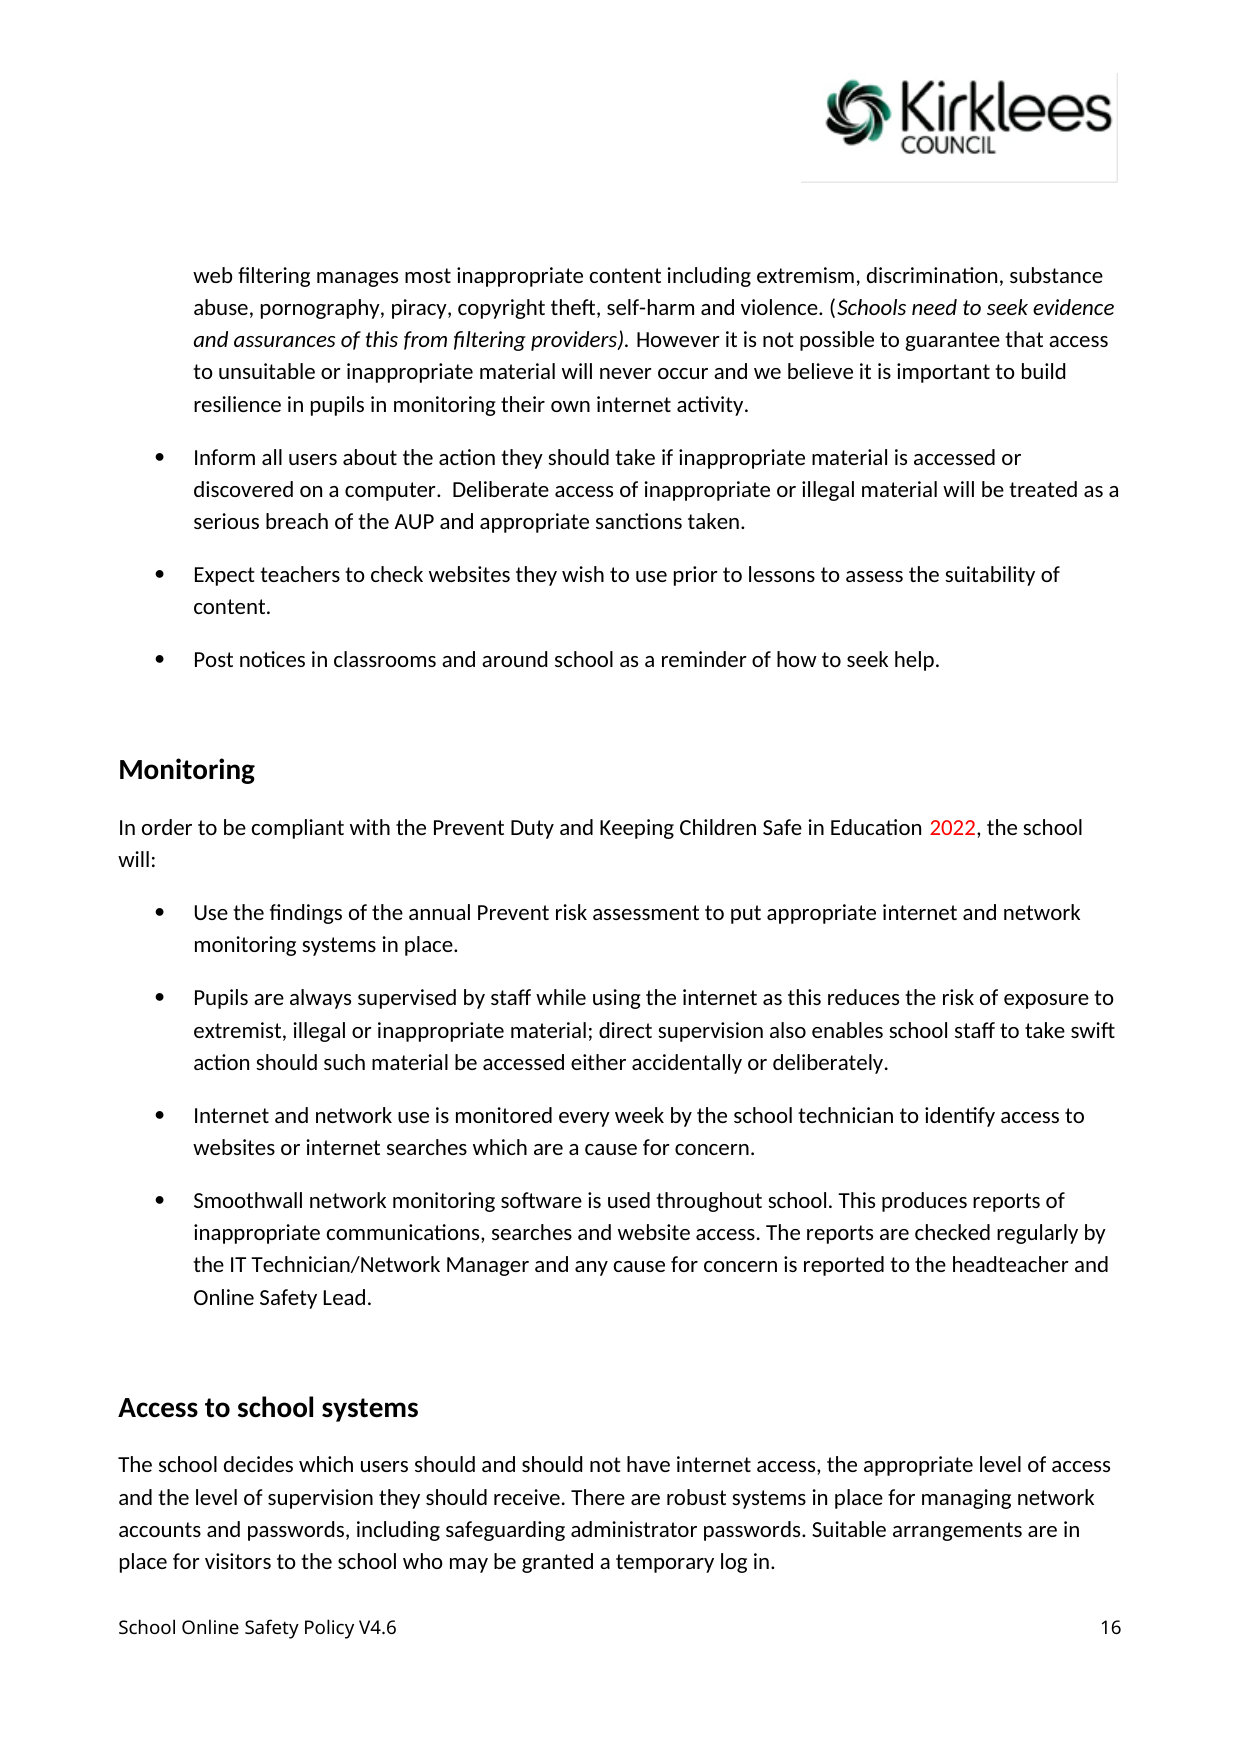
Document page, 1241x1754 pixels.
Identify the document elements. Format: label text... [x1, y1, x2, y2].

list Post notices in classrooms and around school as a reminder of how to seek help. [156, 645, 1122, 673]
list Pupils are always supervised by staff while using the internet as this reduces the risk of exposure to extremist, illegal or inappropriate material; direct supervision also enables school staff to take swift action should such material be accessed either accidentally or deliberately. [156, 983, 1122, 1076]
text In order to be compliant with the Prevent Duty and Keeping Children Safe in Education 2022, the school will: [118, 813, 1122, 873]
list Inform all users about the action they should take if inappropriate material is accessed or discovered on a computer. Deliberate access of inappropriate or illegal material will be treated as a serious breach of the AUP and appropriate sanctions taken. [156, 443, 1122, 535]
text Access to school systems [118, 1389, 1122, 1424]
text Monitoring [118, 751, 1122, 787]
list Expect teachers to check websites they wish to use prior to lessons to assess the suitability of content. [156, 560, 1122, 620]
list Internet and network use is monitored every week by the school technician to identify access to websites or internet searches which are a cause for concern. [156, 1101, 1122, 1161]
picture [801, 73, 1119, 184]
list Use the findings of the annual Prevent risk assessment to put appropriate internet and network monitoring systems in place. [156, 898, 1122, 958]
text The school decides which users should and should not have internet access, the appropriate level of access and the level of supervision they should receive. There are robust systems in place for managing network accounts and passwords, including safeguarding administrator passwords. Suitable arrangements are in place for visitors to the school who may be granted a temporary log in. [118, 1451, 1122, 1575]
list Smoothwall network monitoring software is used throughout school. This produces reports of inappropriate communications, searches and website access. The reports are checked regularly by the IT Technician/Network Manager and any cause for concern is reported to the headteacher and Online Safety Lead. [156, 1186, 1122, 1311]
